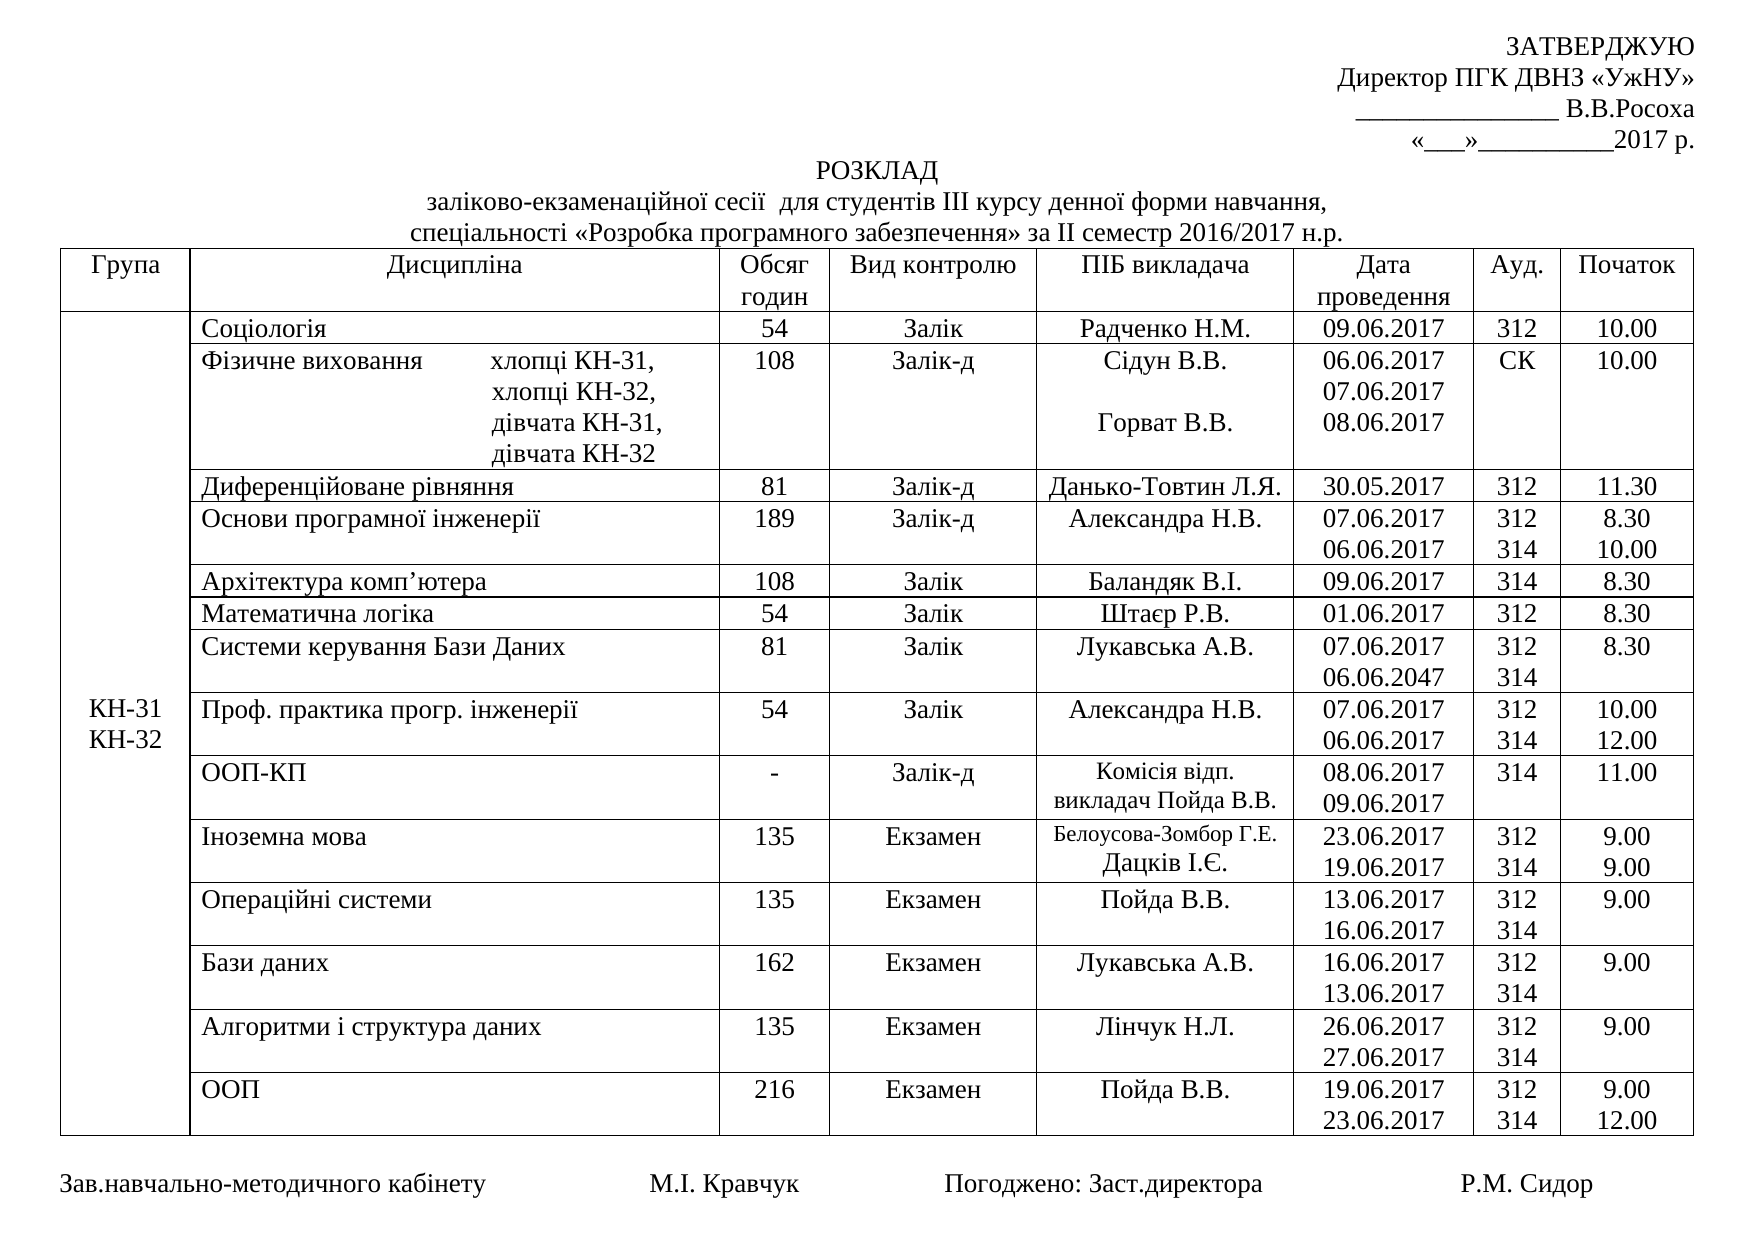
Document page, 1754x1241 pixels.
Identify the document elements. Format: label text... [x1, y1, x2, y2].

table_cell 9.00 [1561, 946, 1693, 1009]
table_cell Залік [830, 693, 1036, 755]
text РОЗКЛАД [59, 154, 1695, 185]
table_cell 10.00 12.00 [1561, 693, 1693, 755]
table_cell Соціологія [191, 312, 719, 343]
table_cell 9.00 12.00 [1561, 1073, 1693, 1135]
table_header Група [61, 249, 189, 311]
table_cell 16.06.2017 13.06.2017 [1294, 946, 1473, 1009]
text _______________ В.В.Росоха [502, 92, 1695, 123]
table_cell 312 314 [1474, 946, 1560, 1009]
table_cell 312 314 [1474, 820, 1560, 882]
table_header ПІБ викладача [1037, 249, 1293, 311]
table_cell Екзамен [830, 1073, 1036, 1135]
table_cell Проф. практика прогр. інженерії [191, 693, 719, 755]
table_cell ООП [191, 1073, 719, 1135]
table_cell Основи програмної інженерії [191, 502, 719, 564]
table_cell 06.06.2017 07.06.2017 08.06.2017 [1294, 344, 1473, 469]
table_cell 8.30 10.00 [1561, 502, 1693, 564]
table_cell 81 [720, 630, 829, 692]
table_cell 19.06.2017 23.06.2017 [1294, 1073, 1473, 1135]
table_cell Пойда В.В. [1037, 883, 1293, 945]
table_header Дисципліна [191, 249, 719, 311]
table_cell 54 [720, 693, 829, 755]
table_cell 312 [1474, 312, 1560, 343]
table_cell 8.30 [1561, 630, 1693, 692]
table_cell 312 314 [1474, 630, 1560, 692]
table_cell Залік-д [830, 502, 1036, 564]
text заліково-екзаменаційної сесії для студентів ІІІ курсу денної форми навчання, [59, 185, 1695, 216]
table_cell Комісія відп. викладач Пойда В.В. [1037, 756, 1293, 819]
table_cell 13.06.2017 16.06.2017 [1294, 883, 1473, 945]
table_cell Екзамен [830, 946, 1036, 1009]
table_cell 312 314 [1474, 502, 1560, 564]
table_cell Екзамен [830, 883, 1036, 945]
table_cell 9.00 9.00 [1561, 820, 1693, 882]
table_cell Данько-Товтин Л.Я. [1037, 470, 1293, 501]
table_cell Штаєр Р.В. [1037, 598, 1293, 629]
table_cell 54 [720, 598, 829, 629]
table_cell Белоусова-Зомбор Г.Е. Дацків І.Є. [1037, 820, 1293, 882]
table_cell Лукавська А.В. [1037, 946, 1293, 1009]
table_cell 23.06.2017 19.06.2017 [1294, 820, 1473, 882]
table_cell 9.00 [1561, 883, 1693, 945]
table_cell 8.30 [1561, 598, 1693, 629]
table_cell Александра Н.В. [1037, 502, 1293, 564]
table_cell Залік-д [830, 470, 1036, 501]
table_cell 07.06.2017 06.06.2047 [1294, 630, 1473, 692]
table_cell 9.00 [1561, 1010, 1693, 1072]
table_cell 08.06.2017 09.06.2017 [1294, 756, 1473, 819]
table_cell 312 314 [1474, 883, 1560, 945]
table_cell 07.06.2017 06.06.2017 [1294, 693, 1473, 755]
table_cell 314 [1474, 565, 1560, 596]
table_cell 81 [720, 470, 829, 501]
table_cell 30.05.2017 [1294, 470, 1473, 501]
table_cell 108 [720, 565, 829, 596]
table_cell 162 [720, 946, 829, 1009]
table_cell 108 [720, 344, 829, 469]
table_cell Математична логіка [191, 598, 719, 629]
table_cell Диференційоване рівняння [191, 470, 719, 501]
table_cell СК [1474, 344, 1560, 469]
table_cell Фізичне виховання хлопці КН-31, хлопці КН-32, дівчата КН-31, дівчата КН-32 [191, 344, 719, 469]
table_cell Екзамен [830, 820, 1036, 882]
table_cell 312 314 [1474, 693, 1560, 755]
table_cell Лінчук Н.Л. [1037, 1010, 1293, 1072]
table_cell Пойда В.В. [1037, 1073, 1293, 1135]
table_cell 10.00 [1561, 344, 1693, 469]
text «___»__________2017 р. [502, 123, 1695, 154]
table_header Ауд. [1474, 249, 1560, 311]
table_cell Іноземна мова [191, 820, 719, 882]
text Зав.навчально-методичного кабінету М.І. Кравчук Погоджено: Заст.директора Р.М. Сидор [59, 1167, 1695, 1199]
table_cell 11.00 [1561, 756, 1693, 819]
table_cell Лукавська А.В. [1037, 630, 1293, 692]
text Директор ПГК ДВНЗ «УжНУ» [502, 61, 1695, 92]
table_cell 135 [720, 820, 829, 882]
table_cell Александра Н.В. [1037, 693, 1293, 755]
table_cell 11.30 [1561, 470, 1693, 501]
table_cell Сідун В.В. Горват В.В. [1037, 344, 1293, 469]
table_cell 09.06.2017 [1294, 312, 1473, 343]
table_cell Залік [830, 565, 1036, 596]
table_cell Алгоритми і структура даних [191, 1010, 719, 1072]
table_cell 189 [720, 502, 829, 564]
table_cell 10.00 [1561, 312, 1693, 343]
text спеціальності «Розробка програмного забезпечення» за ІІ семестр 2016/2017 н.р. [59, 216, 1695, 248]
table_cell - [720, 756, 829, 819]
table_cell Операційні системи [191, 883, 719, 945]
table_cell Залік [830, 630, 1036, 692]
table_cell 09.06.2017 [1294, 565, 1473, 596]
table_header Початок [1561, 249, 1693, 311]
table_cell 01.06.2017 [1294, 598, 1473, 629]
table_cell 312 [1474, 598, 1560, 629]
table_cell Залік-д [830, 756, 1036, 819]
table_cell 8.30 [1561, 565, 1693, 596]
table_cell 135 [720, 1010, 829, 1072]
table_cell 54 [720, 312, 829, 343]
table_cell 26.06.2017 27.06.2017 [1294, 1010, 1473, 1072]
table_cell Баландяк В.І. [1037, 565, 1293, 596]
table_header Дата проведення [1294, 249, 1473, 311]
table_header Обсяг годин [720, 249, 829, 311]
table_cell Архітектура комп’ютера [191, 565, 719, 596]
table_cell Радченко Н.М. [1037, 312, 1293, 343]
table_header Вид контролю [830, 249, 1036, 311]
table_cell 135 [720, 883, 829, 945]
table_cell Залік-д [830, 344, 1036, 469]
table_cell 312 314 [1474, 1073, 1560, 1135]
table_cell Залік [830, 312, 1036, 343]
table_cell 314 [1474, 756, 1560, 819]
table_cell Бази даних [191, 946, 719, 1009]
table_cell ООП-КП [191, 756, 719, 819]
table_cell 312 314 [1474, 1010, 1560, 1072]
table_cell Системи керування Бази Даних [191, 630, 719, 692]
table_cell КН-31 КН-32 [61, 312, 189, 1135]
table_cell Екзамен [830, 1010, 1036, 1072]
table_cell 216 [720, 1073, 829, 1135]
table_cell Залік [830, 598, 1036, 629]
table_cell 312 [1474, 470, 1560, 501]
table_cell 07.06.2017 06.06.2017 [1294, 502, 1473, 564]
text ЗАТВЕРДЖУЮ [532, 29, 1695, 61]
